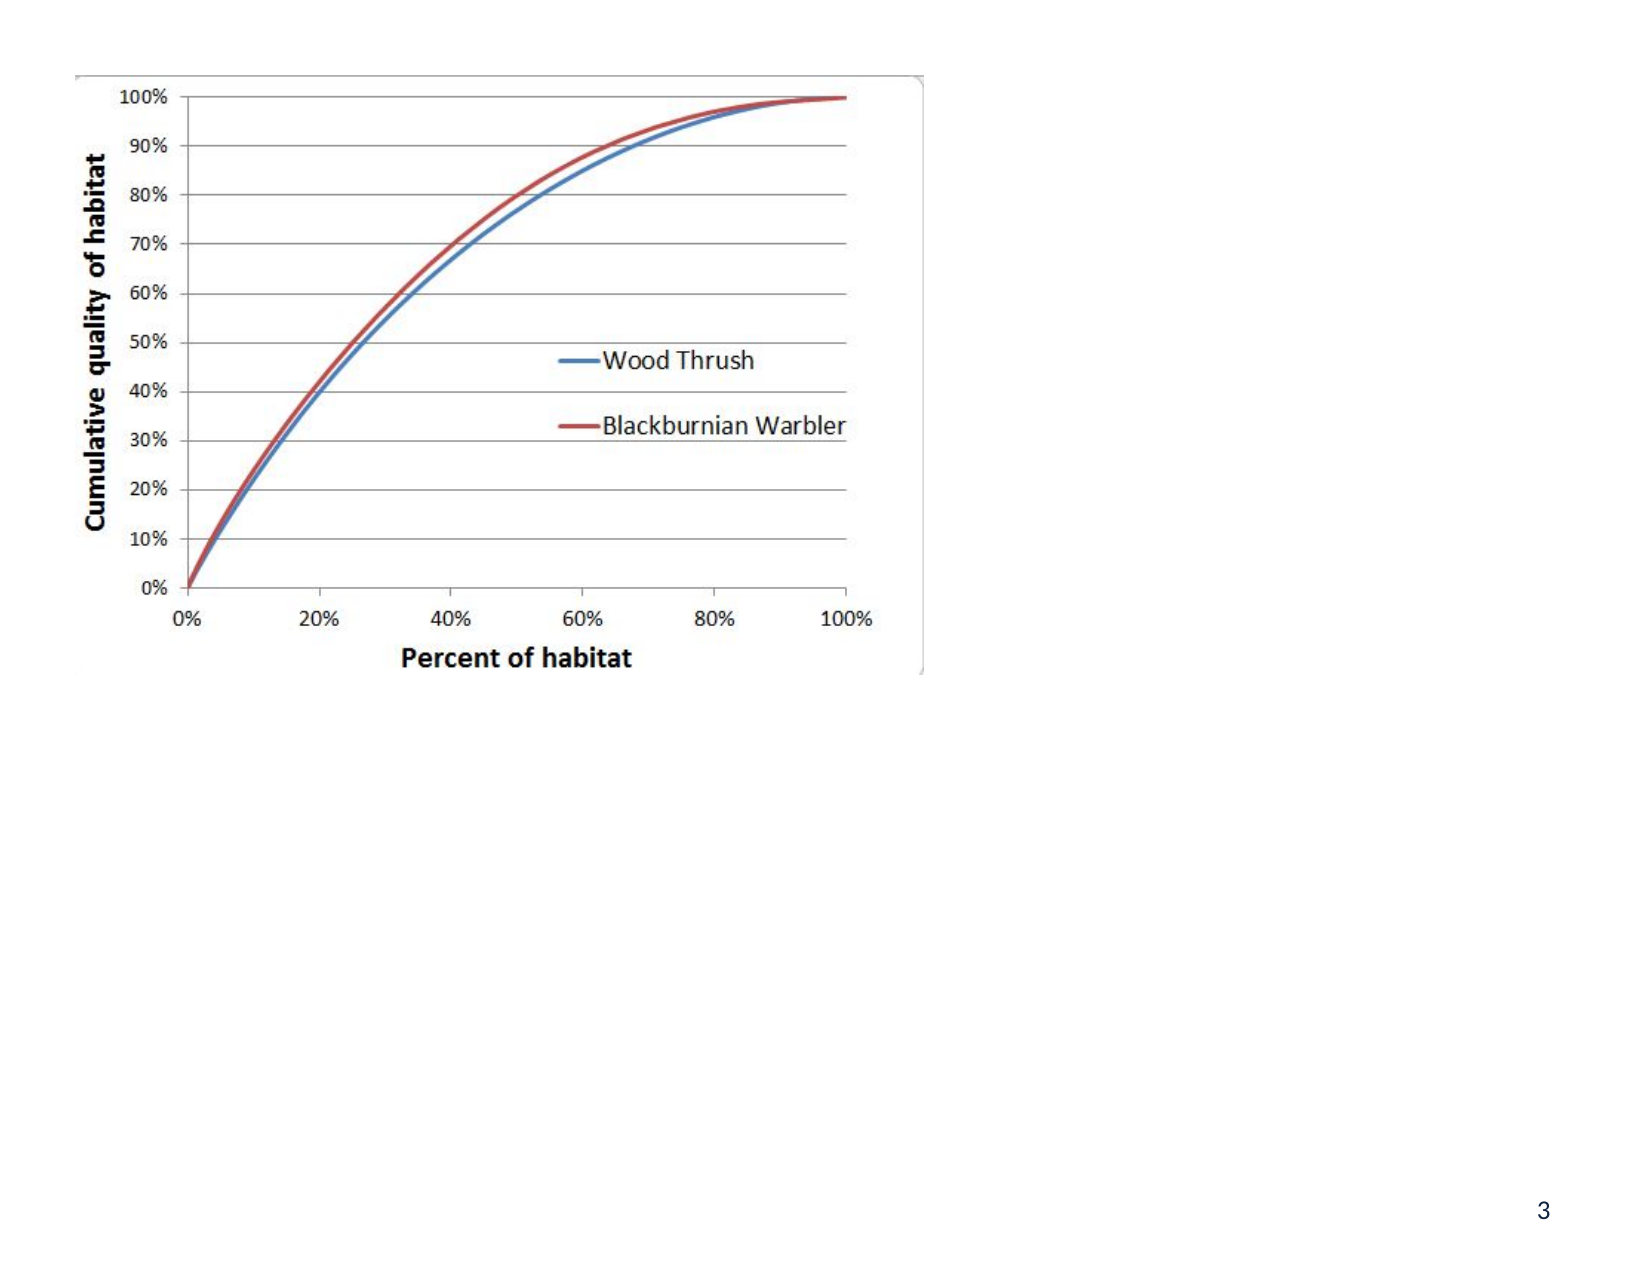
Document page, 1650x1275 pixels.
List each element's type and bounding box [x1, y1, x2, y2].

picture [75, 75, 924, 675]
